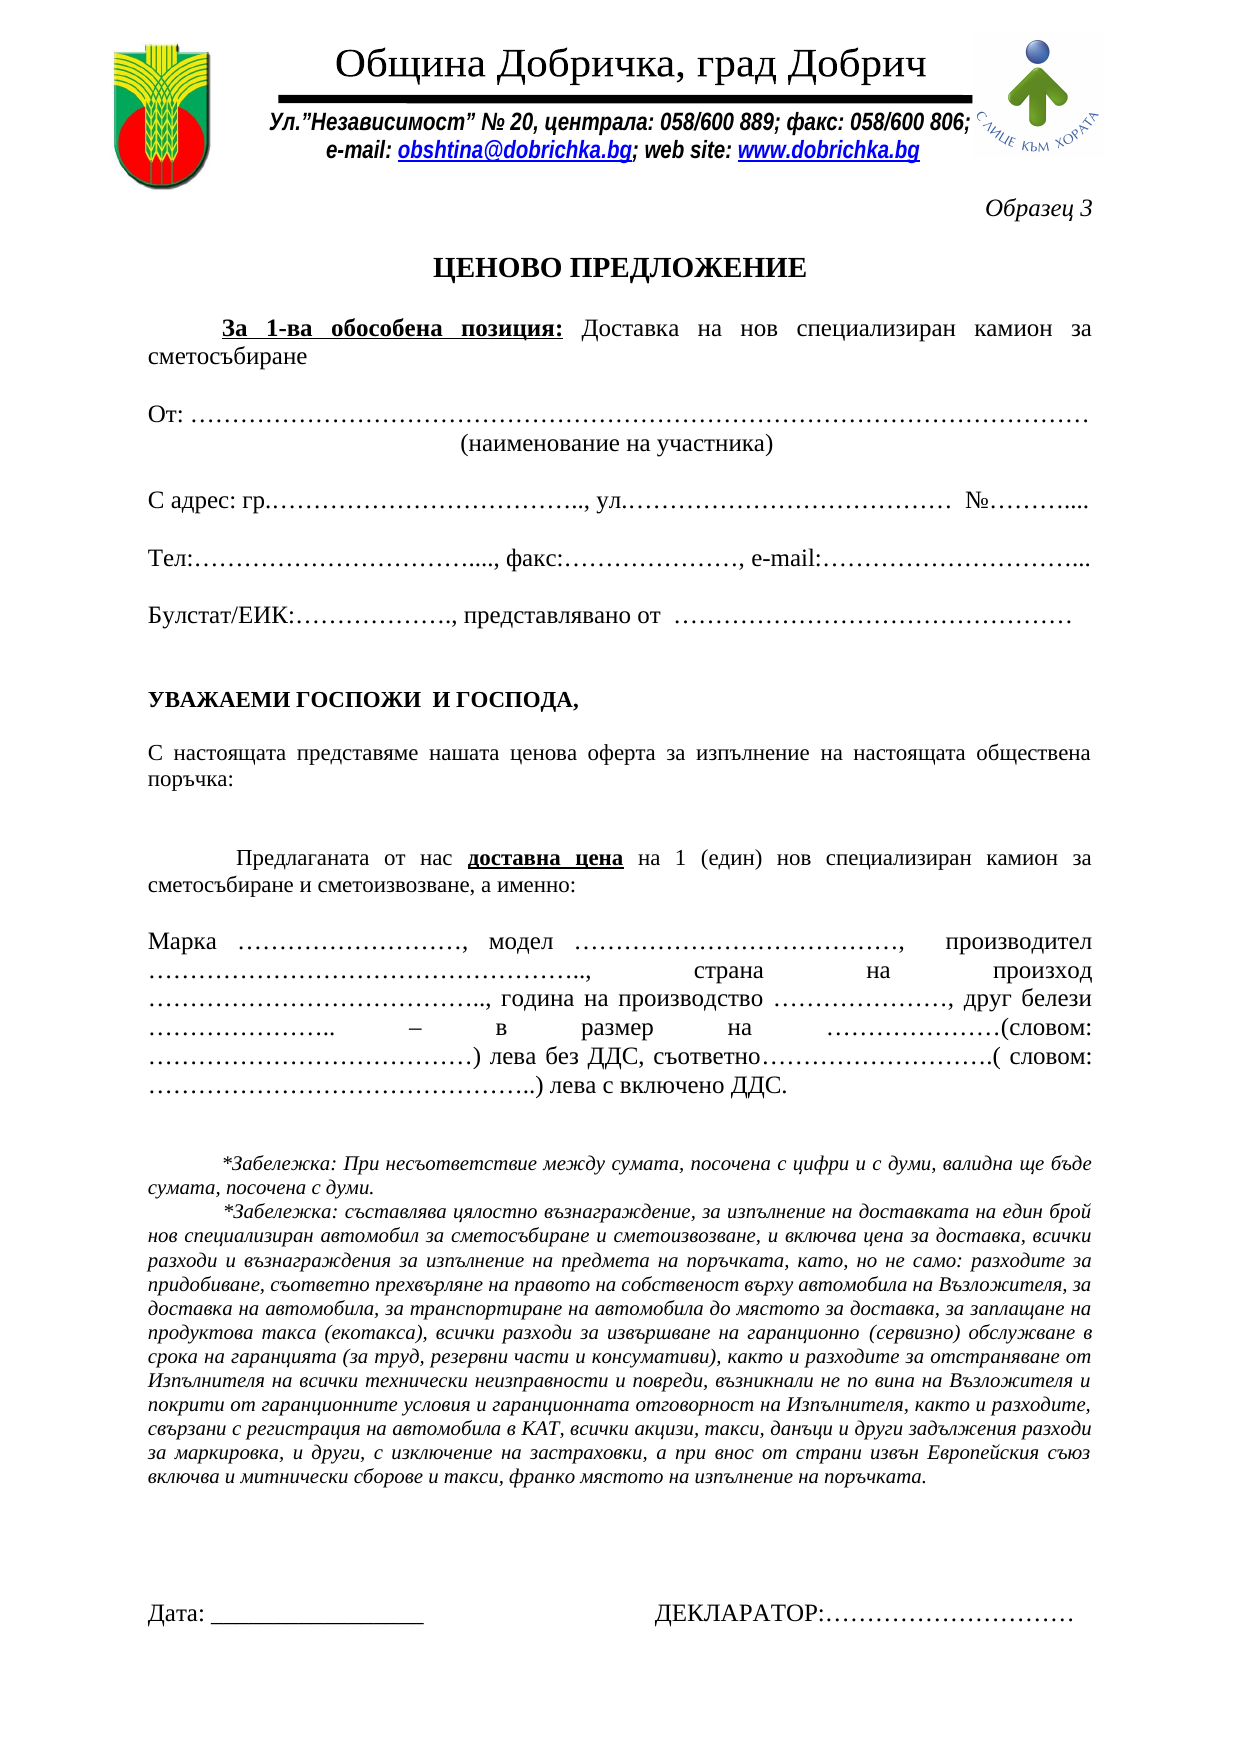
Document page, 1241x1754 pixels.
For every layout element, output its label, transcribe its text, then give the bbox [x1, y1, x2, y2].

text С адрес: гр.……………………………….., ул.………………………………… №……….... [148, 485, 1092, 514]
text (наименование на участника) [148, 428, 1092, 456]
text С настоящата представяме нашата ценова оферта за изпълнение на настоящата обществена поръчка: [148, 739, 1093, 792]
text ЦЕНОВО ПРЕДЛОЖЕНИЕ [148, 250, 1092, 284]
text От: ……………………………………………………………………………………………… [148, 399, 1092, 428]
text Булстат/ЕИК:………………., представлявано от ………………………………………… [148, 600, 1092, 629]
text УВАЖАЕМИ ГОСПОЖИ И ГОСПОДА, [148, 686, 1092, 713]
picture [111, 42, 213, 193]
text Тел:……………………………...., факс:…………………, e-mail:…………………………... [148, 543, 1092, 571]
picture [972, 31, 1104, 158]
text *Забележка: съставлява цялостно възнаграждение, за изпълнение на доставката на един брой нов специализиран автомобил за сметосъбиране и сметоизвозване, и включва цена за доставка, всички разходи и възнаграждения за изпълнение на предмета на поръчката, като, но не само: разходите за придобиване, съответно прехвърляне на правото на собственост върху автомобила на Възложителя, за доставка на автомобила, за транспортиране на автомобила до мястото за доставка, за заплащане на продуктова такса (екотакса), всички разходи за извършване на гаранционно (сервизно) обслужване в срока на гаранцията (за труд, резервни части и консумативи), както и разходите за отстраняване от Изпълнителя на всички технически неизправности и повреди, възникнали не по вина на Възложителя и покрити от гаранционните условия и гаранционната отговорност на Изпълнителя, както и разходите, свързани с регистрация на автомобила в КАТ, всички акцизи, такси, данъци и други задължения разходи за маркировка, и други, с изключение на застраховки, а при внос от страни извън Европейския съюз включва и митнически сборове и такси, франко мястото на изпълнение на поръчката. [148, 1199, 1092, 1488]
text Образец 3 [148, 193, 1092, 222]
text Дата: _________________ ДЕКЛАРАТОР:………………………… [148, 1598, 1092, 1627]
text За 1-ва обособена позиция: Доставка на нов специализиран камион за сметосъбиране [148, 313, 1092, 370]
text Марка ………………………, модел …………………………………, производител …………………………………………….., страна на произход ………………………………….., година на производство …………………, друг белези ………………….. – в размер на …………………(словом: …………………………………) лева без ДДС, съответно……………………….( словом:………………………………………..) лева с включено ДДС. [148, 926, 1092, 1098]
text *Забележка: При несъответствие между сумата, посочена с цифри и с думи, валидна ще бъде сумата, посочена с думи. [148, 1151, 1092, 1199]
text Предлаганата от нас доставна цена на 1 (един) нов специализиран камион за сметосъбиране и сметоизвозване, а именно: [148, 844, 1093, 897]
